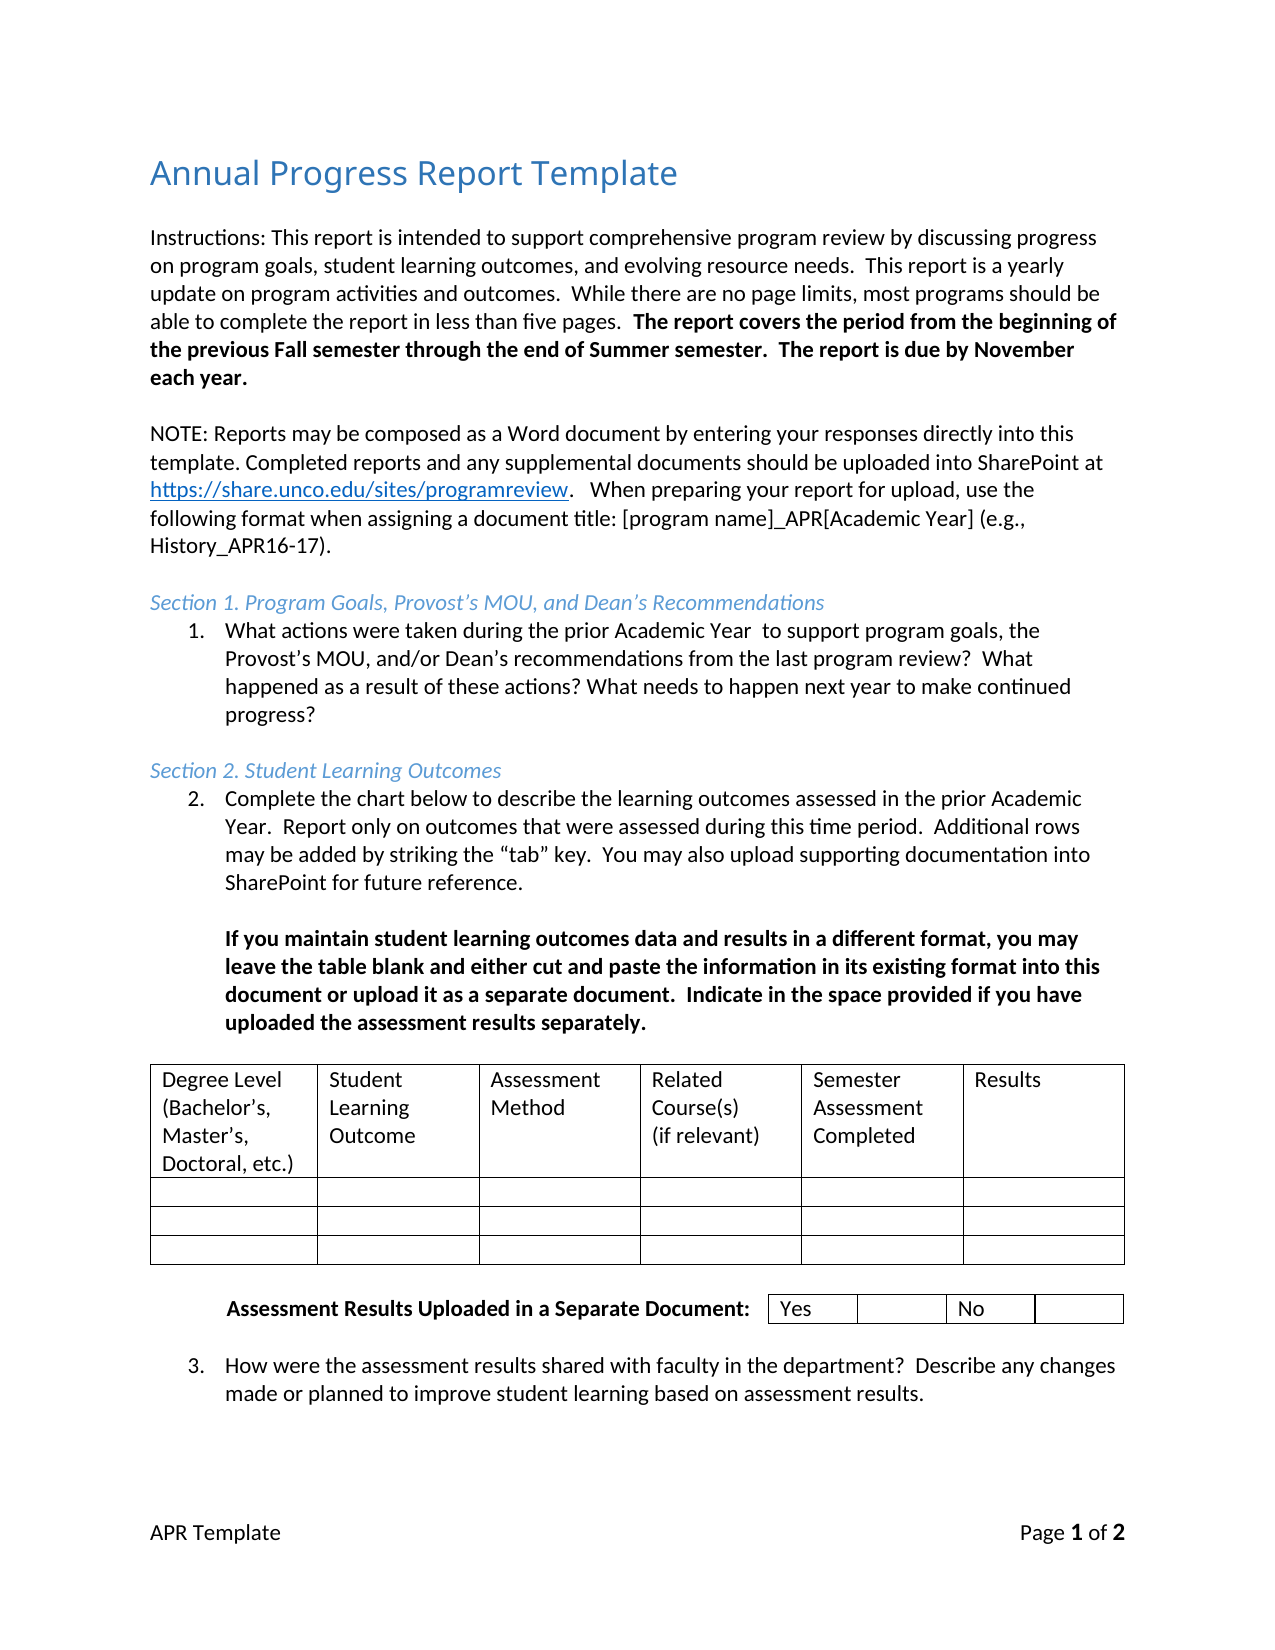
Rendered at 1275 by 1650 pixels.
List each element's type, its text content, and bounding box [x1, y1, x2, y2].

list Complete the chart below to describe the learning outcomes assessed in the prior Academic Year. Report only on outcomes that were assessed during this time period. Additional rows may be added by striking the “tab” key. You may also upload supporting documentation into SharePoint for future reference. [187, 784, 1125, 896]
table_cell [318, 1178, 479, 1206]
table_cell [802, 1236, 963, 1264]
table_header No [947, 1295, 1034, 1322]
table_cell [802, 1178, 963, 1206]
list If you maintain student learning outcomes data and results in a different format, you may leave the table blank and either cut and paste the information in its existing format into this document or upload it as a separate document. Indicate in the space provided if you have uploaded the assessment results separately. [225, 924, 1125, 1036]
text Section 2. Student Learning Outcomes [150, 756, 1125, 784]
table_cell [151, 1236, 317, 1264]
table_cell [480, 1207, 640, 1235]
table_cell [480, 1178, 640, 1206]
table_cell [318, 1236, 479, 1264]
table_cell [964, 1178, 1124, 1206]
table_cell [964, 1236, 1124, 1264]
table_header Related Course(s) (if relevant) [641, 1065, 801, 1177]
table_header Yes [769, 1295, 857, 1322]
text Instructions: This report is intended to support comprehensive program review by discussing progress on program goals, student learning outcomes, and evolving resource needs. This report is a yearly update on program activities and outcomes. While there are no page limits, most programs should be able to complete the report in less than five pages. The report covers the period from the beginning of the previous Fall semester through the end of Summer semester. The report is due by November each year. [150, 223, 1125, 392]
table_cell [641, 1207, 801, 1235]
text Section 1. Program Goals, Provost’s MOU, and Dean’s Recommendations [150, 588, 1125, 616]
table_cell [480, 1236, 640, 1264]
subtitle Annual Progress Report Template [150, 150, 1125, 195]
table_cell [641, 1178, 801, 1206]
table_header Assessment Method [480, 1065, 640, 1177]
table_header Degree Level (Bachelor’s, Master’s, Doctoral, etc.) [151, 1065, 317, 1177]
table_header [858, 1295, 946, 1322]
table_cell [151, 1207, 317, 1235]
table_cell [802, 1207, 963, 1235]
list What actions were taken during the prior Academic Year to support program goals, the Provost’s MOU, and/or Dean’s recommendations from the last program review? What happened as a result of these actions? What needs to happen next year to make continued progress? [187, 616, 1125, 728]
list How were the assessment results shared with faculty in the department? Describe any changes made or planned to improve student learning based on assessment results. [187, 1352, 1125, 1408]
table_cell [151, 1178, 317, 1206]
table_cell [964, 1207, 1124, 1235]
table_header Results [964, 1065, 1124, 1177]
text NOTE: Reports may be composed as a Word document by entering your responses directly into this template. Completed reports and any supplemental documents should be uploaded into SharePoint at https://share.unco.edu/sites/programreview. When preparing your report for upload, use the following format when assigning a document title: [program name]_APR[Academic Year] (e.g., History_APR16-17). [150, 419, 1125, 560]
table_header Student Learning Outcome [318, 1065, 479, 1177]
table_cell [318, 1207, 479, 1235]
table_header Semester Assessment Completed [802, 1065, 963, 1177]
table_header Assessment Results Uploaded in a Separate Document: [215, 1294, 768, 1322]
table_cell [641, 1236, 801, 1264]
table_header [1036, 1295, 1123, 1322]
